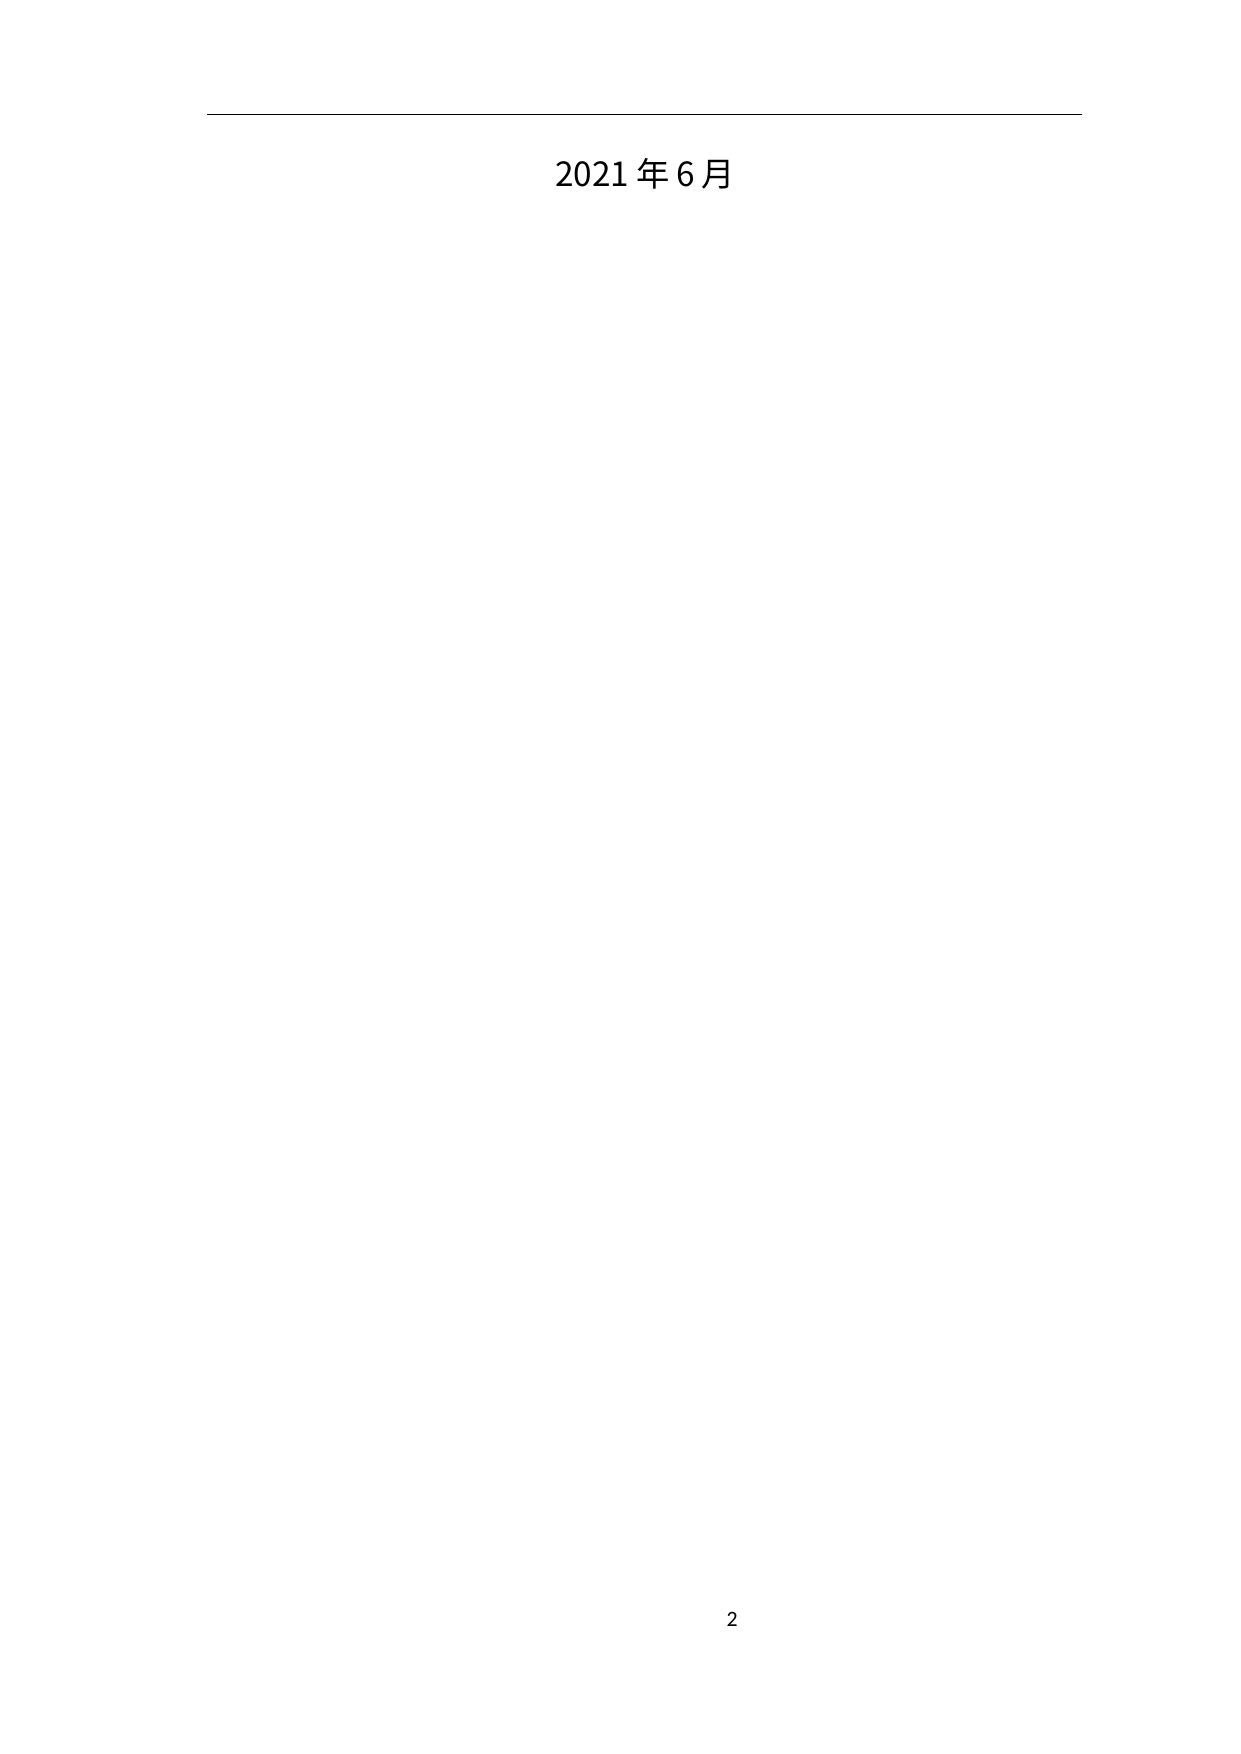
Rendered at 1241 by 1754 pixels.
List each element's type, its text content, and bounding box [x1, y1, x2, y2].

text 2021年6月 [207, 148, 1082, 196]
